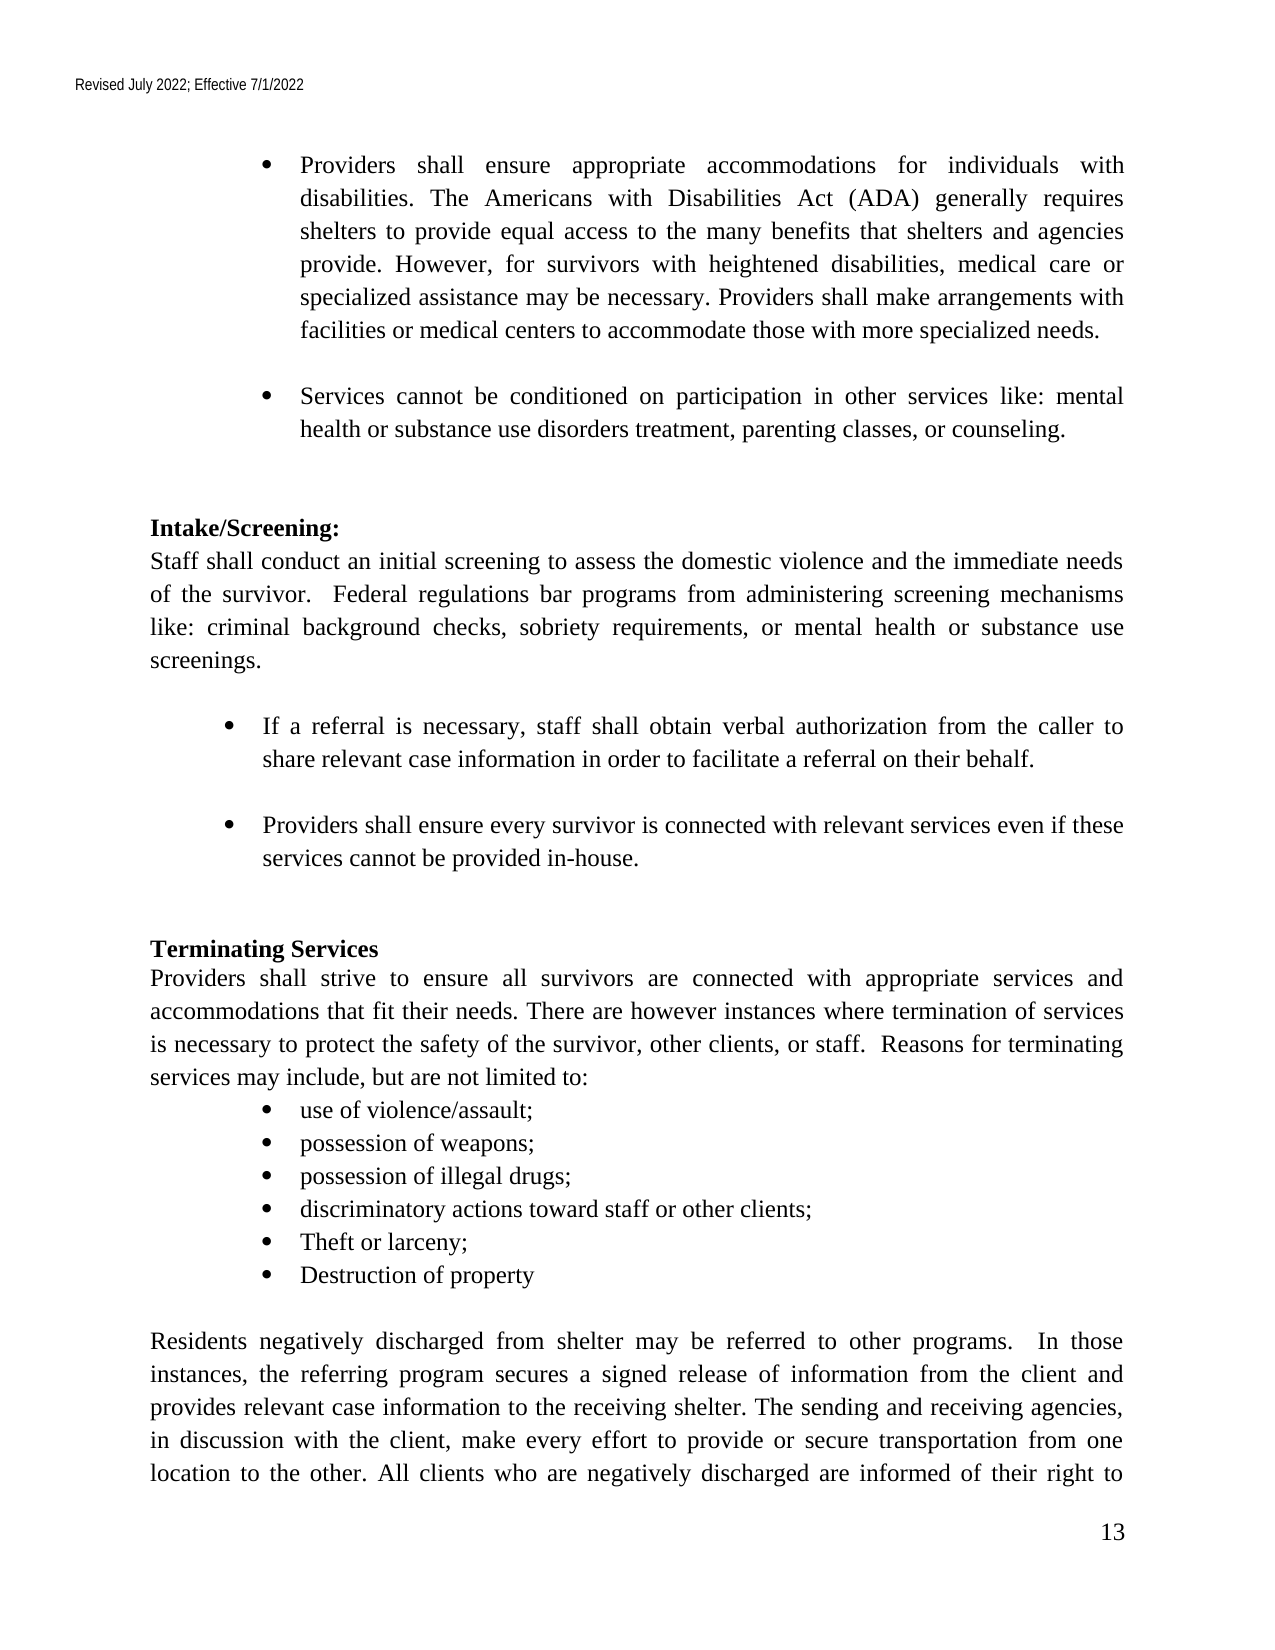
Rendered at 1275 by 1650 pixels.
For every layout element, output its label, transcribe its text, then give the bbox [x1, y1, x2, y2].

list Destruction of property [262, 1260, 1125, 1289]
list discriminatory actions toward staff or other clients; [262, 1194, 1125, 1223]
list possession of illegal drugs; [262, 1161, 1125, 1189]
text Staff shall conduct an initial screening to assess the domestic violence and the immediate needs of the survivor. Federal regulations bar programs from administering screening mechanisms like: criminal background checks, sobriety requirements, or mental health or substance use screenings. [150, 546, 1125, 674]
list Providers shall ensure appropriate accommodations for individuals with disabilities. The Americans with Disabilities Act (ADA) generally requires shelters to provide equal access to the many benefits that shelters and agencies provide. However, for survivors with heightened disabilities, medical care or specialized assistance may be necessary. Providers shall make arrangements with facilities or medical centers to accommodate those with more specialized needs. [262, 150, 1125, 344]
text Terminating Services [150, 934, 1125, 963]
list possession of weapons; [262, 1128, 1125, 1157]
list use of violence/assault; [262, 1095, 1125, 1123]
text Intake/Screening: [150, 513, 1125, 542]
list Services cannot be conditioned on participation in other services like: mental health or substance use disorders treatment, parenting classes, or counseling. [262, 381, 1125, 443]
text Providers shall strive to ensure all survivors are connected with appropriate services and accommodations that fit their needs. There are however instances where termination of services is necessary to protect the safety of the survivor, other clients, or staff. Reasons for terminating services may include, but are not limited to: [150, 963, 1125, 1091]
list Theft or larceny; [262, 1227, 1125, 1256]
list If a referral is necessary, staff shall obtain verbal authorization from the caller to share relevant case information in order to facilitate a referral on their behalf. [225, 711, 1125, 773]
list Providers shall ensure every survivor is connected with relevant services even if these services cannot be provided in-house. [225, 810, 1125, 872]
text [150, 1326, 1125, 1487]
